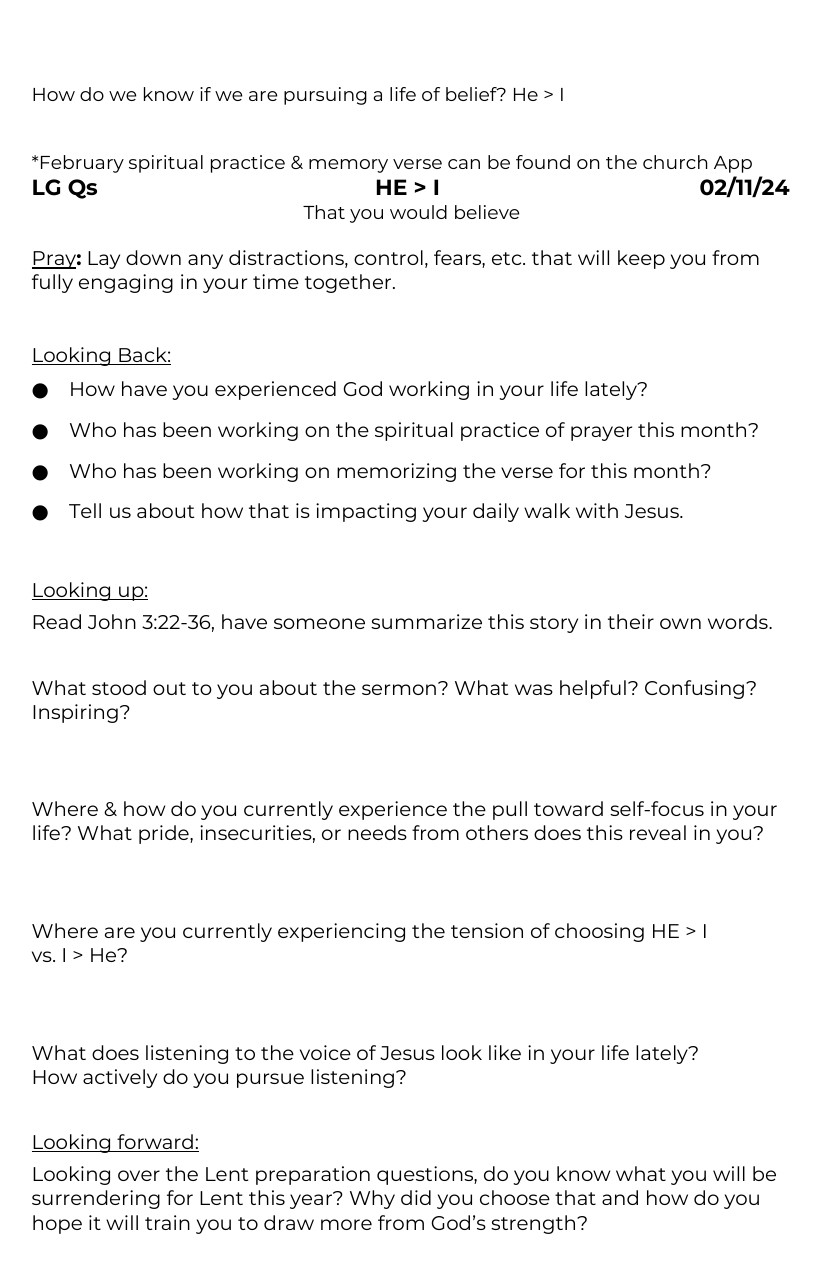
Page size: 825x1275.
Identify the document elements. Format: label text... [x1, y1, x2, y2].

text LG Qs HE > I 02/11/24 [31, 174, 792, 201]
list Who has been working on memorizing the verse for this month? [31, 449, 802, 489]
text That you would believe [31, 201, 792, 224]
text What does listening to the voice of Jesus look like in your life lately? How actively do you pursue listening? [31, 1041, 792, 1089]
text What stood out to you about the sermon? What was helpful? Confusing? Inspiring? [31, 676, 792, 724]
list Who has been working on the spiritual practice of prayer this month? [31, 408, 802, 449]
text Pray: Lay down any distractions, control, fears, etc. that will keep you from fully engaging in your time together. [31, 224, 792, 295]
text Read John 3:22-36, have someone summarize this story in their own words. [31, 611, 792, 635]
text *February spiritual practice & memory verse can be found on the church App [31, 152, 792, 174]
text Where are you currently experiencing the tension of choosing HE > I vs. I > He? [31, 919, 792, 967]
list How have you experienced God working in your life lately? [31, 367, 802, 408]
text Looking up: [31, 578, 792, 602]
text Looking Back: [31, 343, 802, 367]
text Where & how do you currently experience the pull toward self-focus in your life? What pride, insecurities, or needs from others does this reveal in you? [31, 797, 792, 846]
text Looking over the Lent preparation questions, do you know what you will be surrendering for Lent this year? Why did you choose that and how do you hope it will train you to draw more from God’s strength? [31, 1162, 792, 1235]
text How do we know if we are pursuing a life of belief? He > I [31, 83, 792, 106]
list Tell us about how that is impacting your daily walk with Jesus. [31, 489, 802, 530]
text Looking forward: [31, 1130, 792, 1154]
